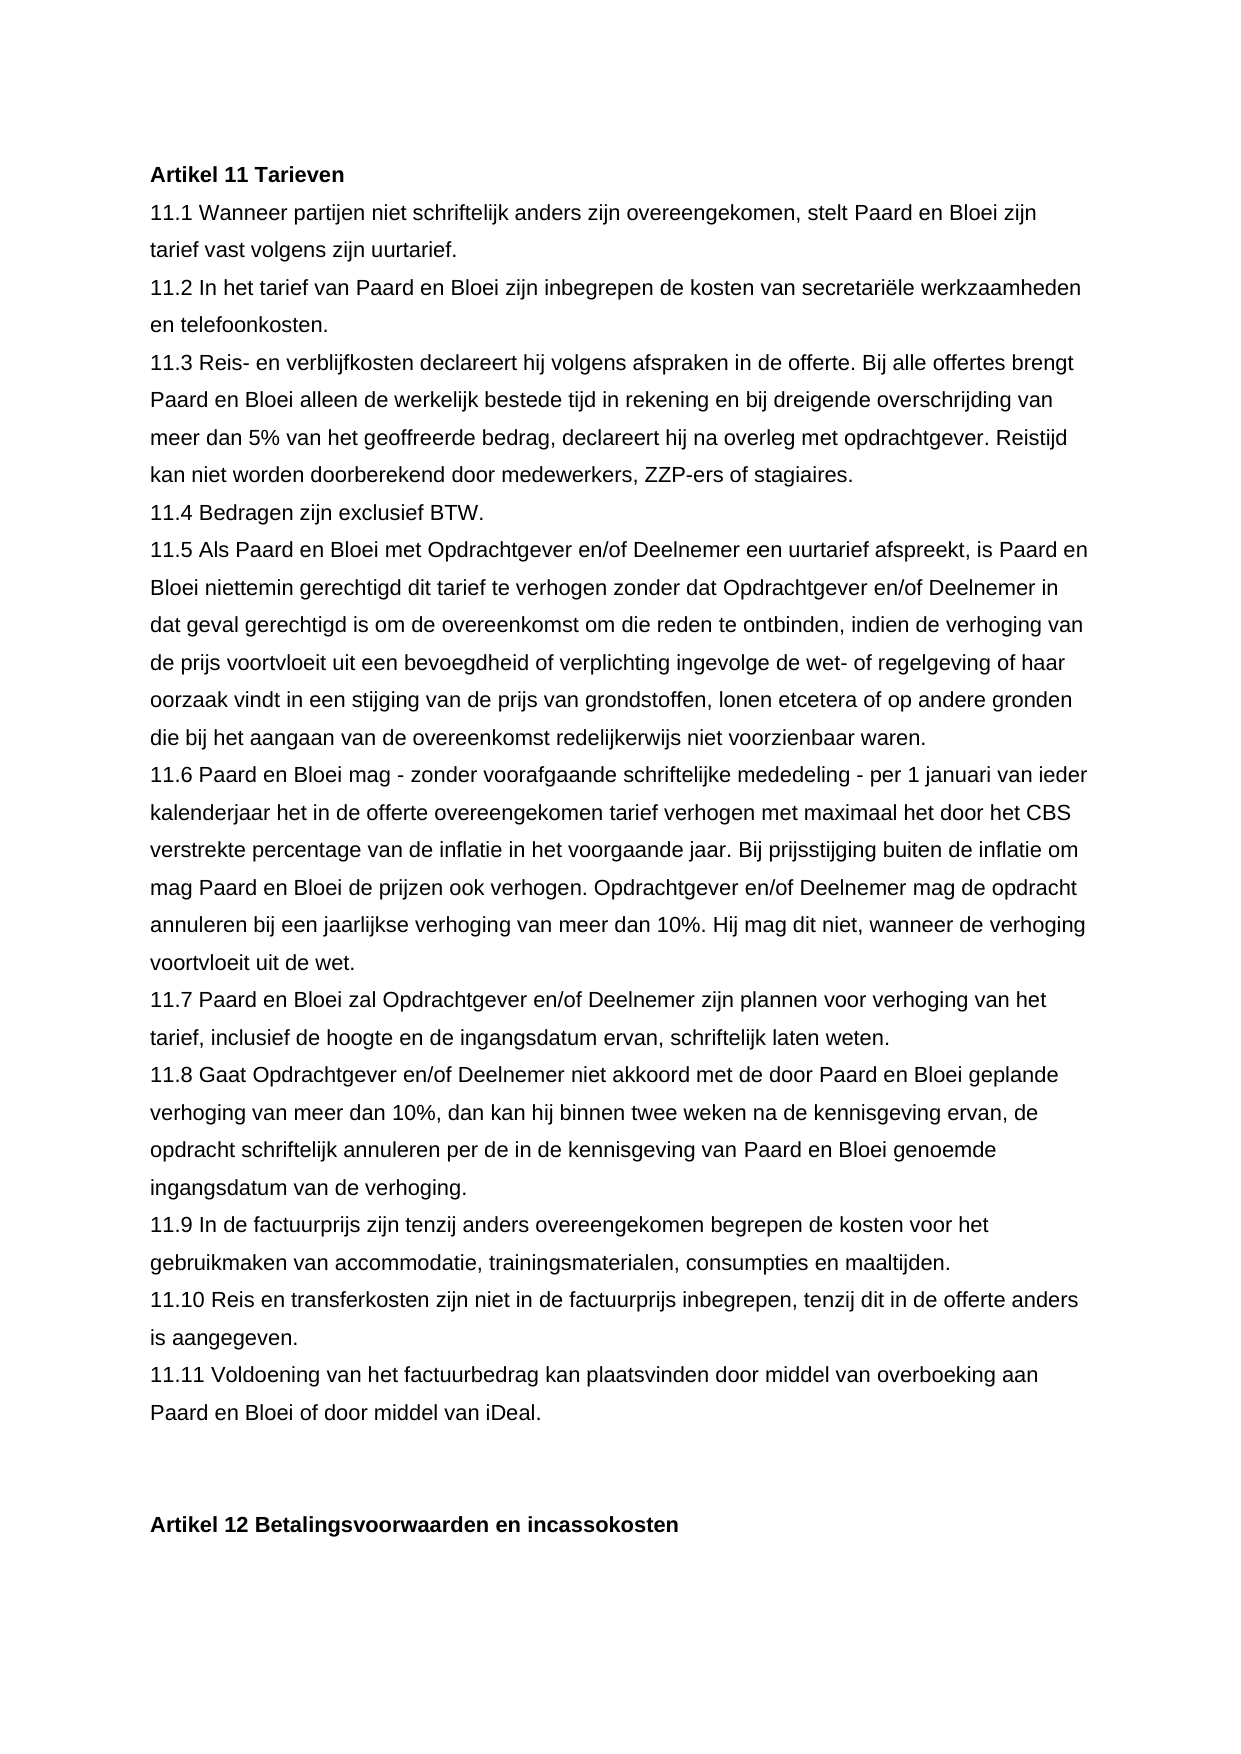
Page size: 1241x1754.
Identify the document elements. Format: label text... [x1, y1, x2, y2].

text 11.3 Reis- en verblijfkosten declareert hij volgens afspraken in de offerte. Bij alle offertes brengt Paard en Bloei alleen de werkelijk bestede tijd in rekening en bij dreigende overschrijding van meer dan 5% van het geoffreerde bedrag, declareert hij na overleg met opdrachtgever. Reistijd kan niet worden doorberekend door medewerkers, ZZP-ers of stagiaires. [150, 337, 1090, 487]
text 11.8 Gaat Opdrachtgever en/of Deelnemer niet akkoord met de door Paard en Bloei geplande verhoging van meer dan 10%, dan kan hij binnen twee weken na de kennisgeving ervan, de opdracht schriftelijk annuleren per de in de kennisgeving van Paard en Bloei genoemde ingangsdatum van de verhoging. [150, 1050, 1090, 1200]
text 11.6 Paard en Bloei mag - zonder voorafgaande schriftelijke mededeling - per 1 januari van ieder kalenderjaar het in de offerte overeengekomen tarief verhogen met maximaal het door het CBS verstrekte percentage van de inflatie in het voorgaande jaar. Bij prijsstijging buiten de inflatie om mag Paard en Bloei de prijzen ook verhogen. Opdrachtgever en/of Deelnemer mag de opdracht annuleren bij een jaarlijkse verhoging van meer dan 10%. Hij mag dit niet, wanneer de verhoging voortvloeit uit de wet. [150, 750, 1090, 975]
text Artikel 11 Tarieven 11.1 Wanneer partijen niet schriftelijk anders zijn overeengekomen, stelt Paard en Bloei zijn tarief vast volgens zijn uurtarief. [150, 150, 1090, 262]
text 11.2 In het tarief van Paard en Bloei zijn inbegrepen de kosten van secretariële werkzaamheden en telefoonkosten. [150, 262, 1090, 337]
text 11.4 Bedragen zijn exclusief BTW. [150, 487, 1090, 525]
text 11.5 Als Paard en Bloei met Opdrachtgever en/of Deelnemer een uurtarief afspreekt, is Paard en Bloei niettemin gerechtigd dit tarief te verhogen zonder dat Opdrachtgever en/of Deelnemer in dat geval gerechtigd is om de overeenkomst om die reden te ontbinden, indien de verhoging van de prijs voortvloeit uit een bevoegdheid of verplichting ingevolge de wet- of regelgeving of haar oorzaak vindt in een stijging van de prijs van grondstoffen, lonen etcetera of op andere gronden die bij het aangaan van de overeenkomst redelijkerwijs niet voorzienbaar waren. [150, 525, 1090, 750]
text 11.9 In de factuurprijs zijn tenzij anders overeengekomen begrepen de kosten voor het gebruikmaken van accommodatie, trainingsmaterialen, consumpties en maaltijden. 11.10 Reis en transferkosten zijn niet in de factuurprijs inbegrepen, tenzij dit in de offerte anders is aangegeven. 11.11 Voldoening van het factuurbedrag kan plaatsvinden door middel van overboeking aan Paard en Bloei of door middel van iDeal. [150, 1200, 1090, 1425]
text 11.7 Paard en Bloei zal Opdrachtgever en/of Deelnemer zijn plannen voor verhoging van het tarief, inclusief de hoogte en de ingangsdatum ervan, schriftelijk laten weten. [150, 975, 1090, 1050]
text Artikel 12 Betalingsvoorwaarden en incassokosten [150, 1500, 1090, 1537]
